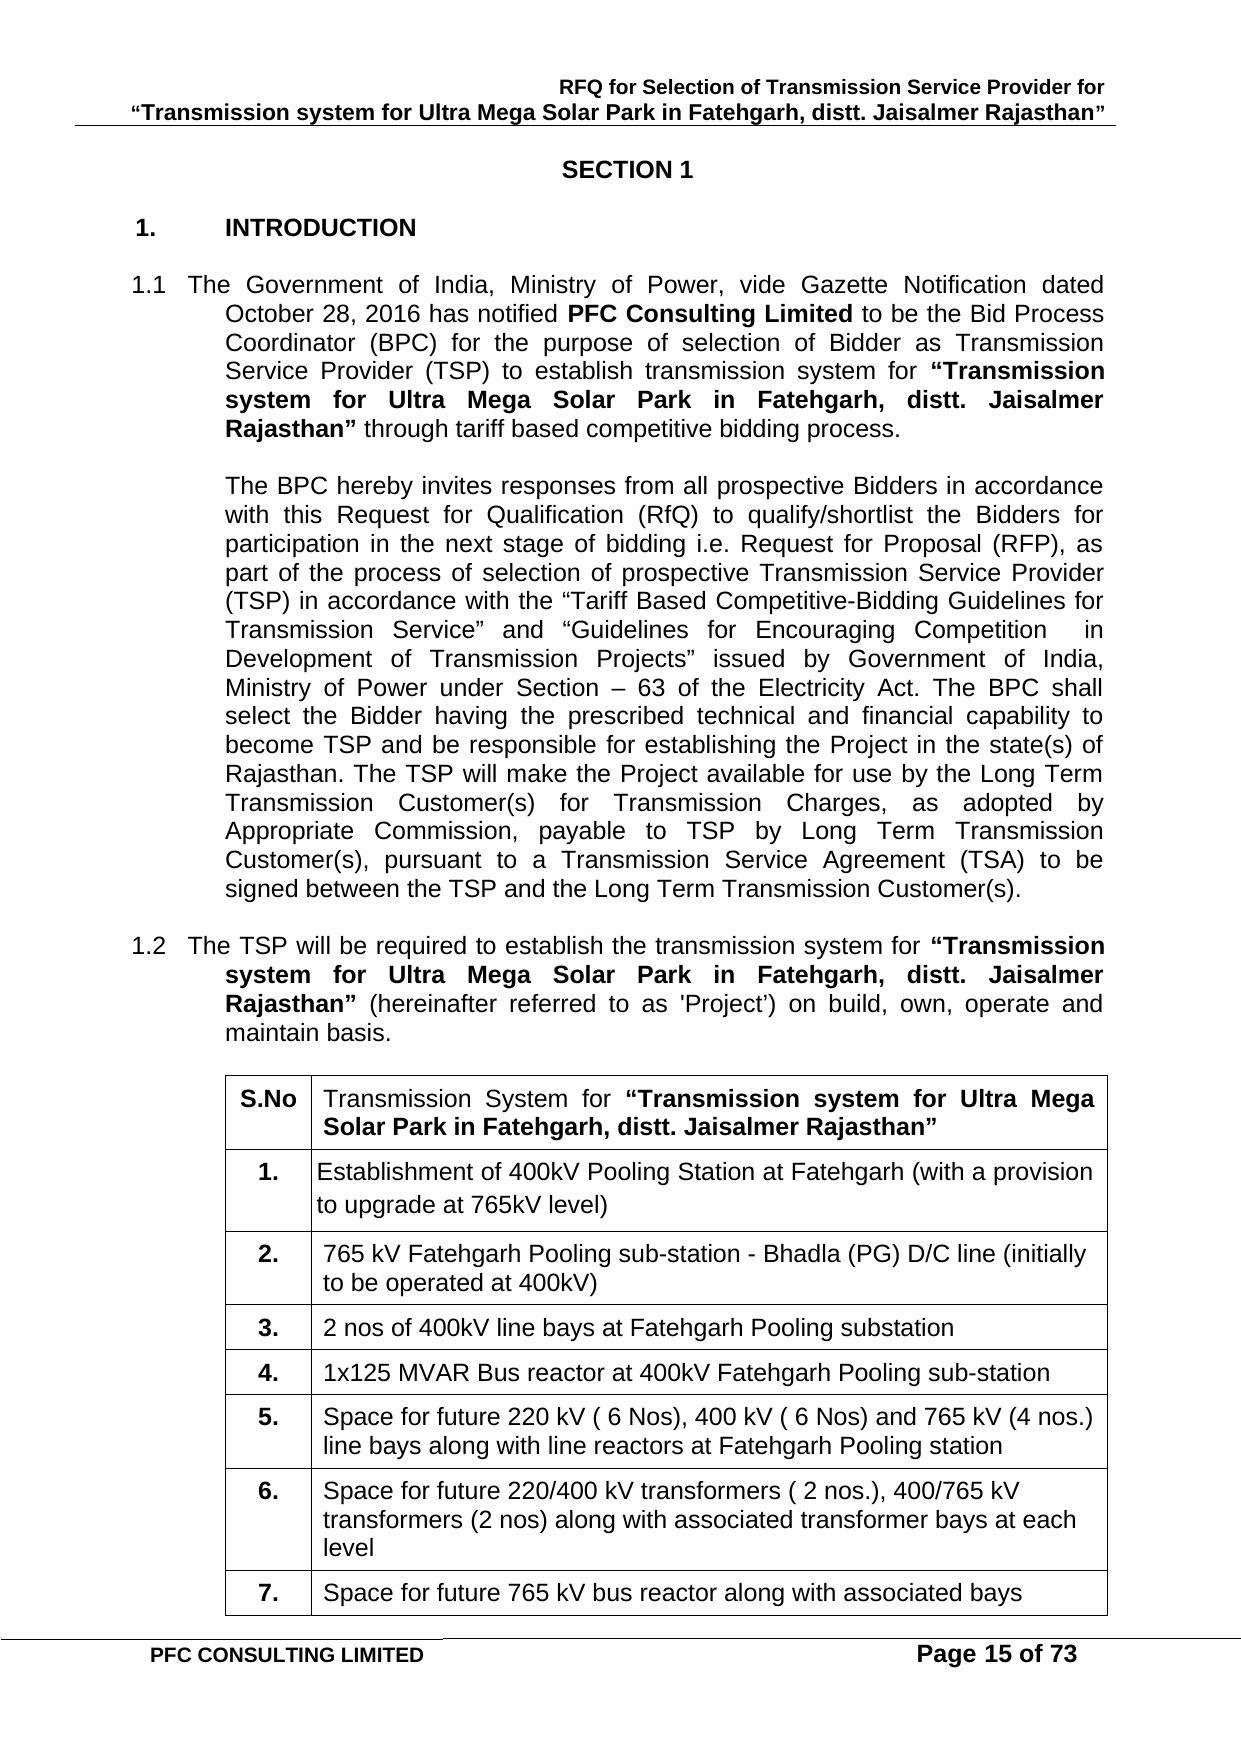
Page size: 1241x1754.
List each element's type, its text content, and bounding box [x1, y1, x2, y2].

table_cell 2 nos of 400kV line bays at Fatehgarh Pooling substation [312, 1305, 1107, 1349]
table_cell Establishment of 400kV Pooling Station at Fatehgarh (with a provision to upgrade at 765kV level) [312, 1150, 1107, 1231]
table_header Transmission System for “Transmission system for Ultra Mega Solar Park in Fatehgarh, distt. Jaisalmer Rajasthan” [312, 1076, 1107, 1149]
table_cell 4. [226, 1350, 311, 1394]
table_cell 7. [226, 1571, 311, 1614]
table_cell 2. [226, 1232, 311, 1304]
text The BPC hereby invites responses from all prospective Bidders in accordance with this Request for Qualification (RfQ) to qualify/shortlist the Bidders for participation in the next stage of bidding i.e. Request for Proposal (RFP), as part of the process of selection of prospective Transmission Service Provider (TSP) in accordance with the “Tariff Based Competitive-Bidding Guidelines for Transmission Service” and “Guidelines for Encouraging Competition in Development of Transmission Projects” issued by Government of India, Ministry of Power under Section – 63 of the Electricity Act. The BPC shall select the Bidder having the prescribed technical and financial capability to become TSP and be responsible for establishing the Project in the state(s) of Rajasthan. The TSP will make the Project available for use by the Long Term Transmission Customer(s) for Transmission Charges, as adopted by Appropriate Commission, payable to TSP by Long Term Transmission Customer(s), pursuant to a Transmission Service Agreement (TSA) to be signed between the TSP and the Long Term Transmission Customer(s). [225, 471, 1105, 903]
table_cell Space for future 220/400 kV transformers ( 2 nos.), 400/765 kV transformers (2 nos) along with associated transformer bays at each level [312, 1469, 1107, 1570]
table_header S.No [226, 1076, 311, 1149]
subtitle INTRODUCTION [135, 213, 1105, 241]
table_cell 6. [226, 1469, 311, 1570]
table_cell Space for future 220 kV ( 6 Nos), 400 kV ( 6 Nos) and 765 kV (4 nos.) line bays along with line reactors at Fatehgarh Pooling station [312, 1395, 1107, 1467]
table_cell 765 kV Fatehgarh Pooling sub-station - Bhadla (PG) D/C line (initially to be operated at 400kV) [312, 1232, 1107, 1304]
table_cell 1. [226, 1150, 311, 1231]
list The TSP will be required to establish the transmission system for “Transmission system for Ultra Mega Solar Park in Fatehgarh, distt. Jaisalmer Rajasthan” (hereinafter referred to as 'Project’) on build, own, operate and maintain basis. [131, 931, 1105, 1046]
table_cell 5. [226, 1395, 311, 1467]
table_cell 1x125 MVAR Bus reactor at 400kV Fatehgarh Pooling sub-station [312, 1350, 1107, 1394]
table_cell 3. [226, 1305, 311, 1349]
text SECTION 1 [150, 155, 1105, 184]
table_cell Space for future 765 kV bus reactor along with associated bays [312, 1571, 1107, 1614]
list The Government of India, Ministry of Power, vide Gazette Notification dated October 28, 2016 has notified PFC Consulting Limited to be the Bid Process Coordinator (BPC) for the purpose of selection of Bidder as Transmission Service Provider (TSP) to establish transmission system for “Transmission system for Ultra Mega Solar Park in Fatehgarh, distt. Jaisalmer Rajasthan” through tariff based competitive bidding process. [131, 270, 1105, 443]
